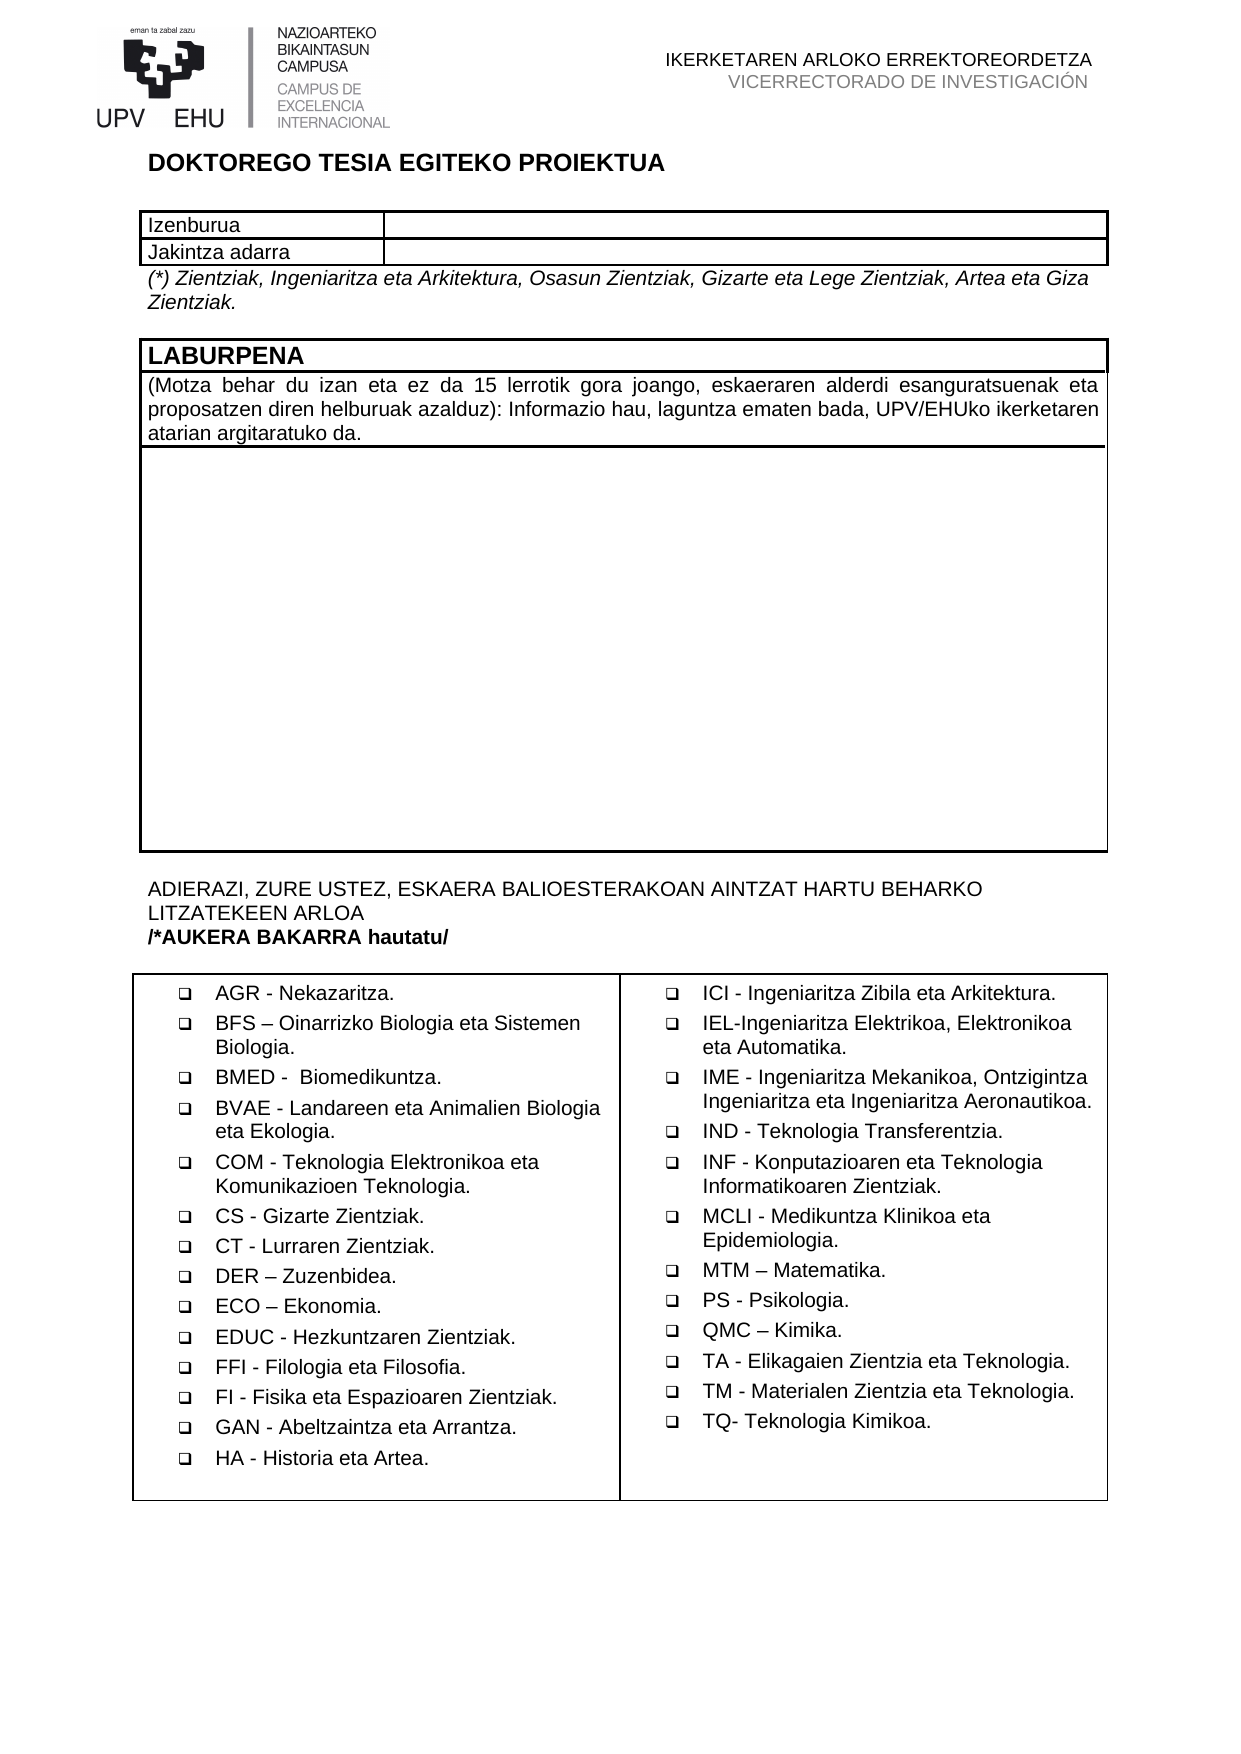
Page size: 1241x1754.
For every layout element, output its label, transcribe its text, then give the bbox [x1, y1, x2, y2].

table_header Izenburua [142, 213, 383, 237]
table_header ICI - Ingeniaritza Zibila eta Arkitektura. IEL-Ingeniaritza Elektrikoa, Elektronikoa eta Automatika. IME - Ingeniaritza Mekanikoa, Ontzigintza Ingeniaritza eta Ingeniaritza Aeronautikoa. IND - Teknologia Transferentzia. INF - Konputazioaren eta Teknologia Informatikoaren Zientziak. MCLI - Medikuntza Klinikoa eta Epidemiologia. MTM – Matematika. PS - Psikologia. QMC – Kimika. TA - Elikagaien Zientzia eta Teknologia. TM - Materialen Zientzia eta Teknologia. TQ- Teknologia Kimikoa. [621, 975, 1107, 1499]
table_cell (Motza behar du izan eta ez da 15 lerrotik gora joango, eskaeraren alderdi esanguratsuenak eta proposatzen diren helburuak azalduz): Informazio hau, laguntza ematen bada, UPV/EHUko ikerketaren atarian argitaratuko da. [142, 370, 1107, 444]
table_header AGR - Nekazaritza. BFS – Oinarrizko Biologia eta Sistemen Biologia. BMED - Biomedikuntza. BVAE - Landareen eta Animalien Biologia eta Ekologia. COM - Teknologia Elektronikoa eta Komunikazioen Teknologia. CS - Gizarte Zientziak. CT - Lurraren Zientziak. DER – Zuzenbidea. ECO – Ekonomia. EDUC - Hezkuntzaren Zientziak. FFI - Filologia eta Filosofia. FI - Fisika eta Espazioaren Zientziak. GAN - Abeltzaintza eta Arrantza. HA - Historia eta Artea. [134, 975, 619, 1499]
table_header [385, 213, 1106, 237]
text (*) Zientziak, Ingeniaritza eta Arkitektura, Osasun Zientziak, Gizarte eta Lege Zientziak, Artea eta Giza Zientziak. [148, 266, 1122, 314]
table_cell [142, 445, 1107, 850]
table_cell Jakintza adarra [142, 240, 383, 264]
text DOKTOREGO TESIA EGITEKO PROIEKTUA [148, 148, 1122, 176]
picture [97, 27, 390, 128]
text ADIERAZI, ZURE USTEZ, ESKAERA BALIOESTERAKOAN AINTZAT HARTU BEHARKO LITZATEKEEN ARLOA [148, 877, 1122, 925]
text /*AUKERA BAKARRA hautatu/ [148, 925, 1063, 949]
table_cell [385, 240, 1106, 264]
table_header LABURPENA [142, 341, 1106, 369]
